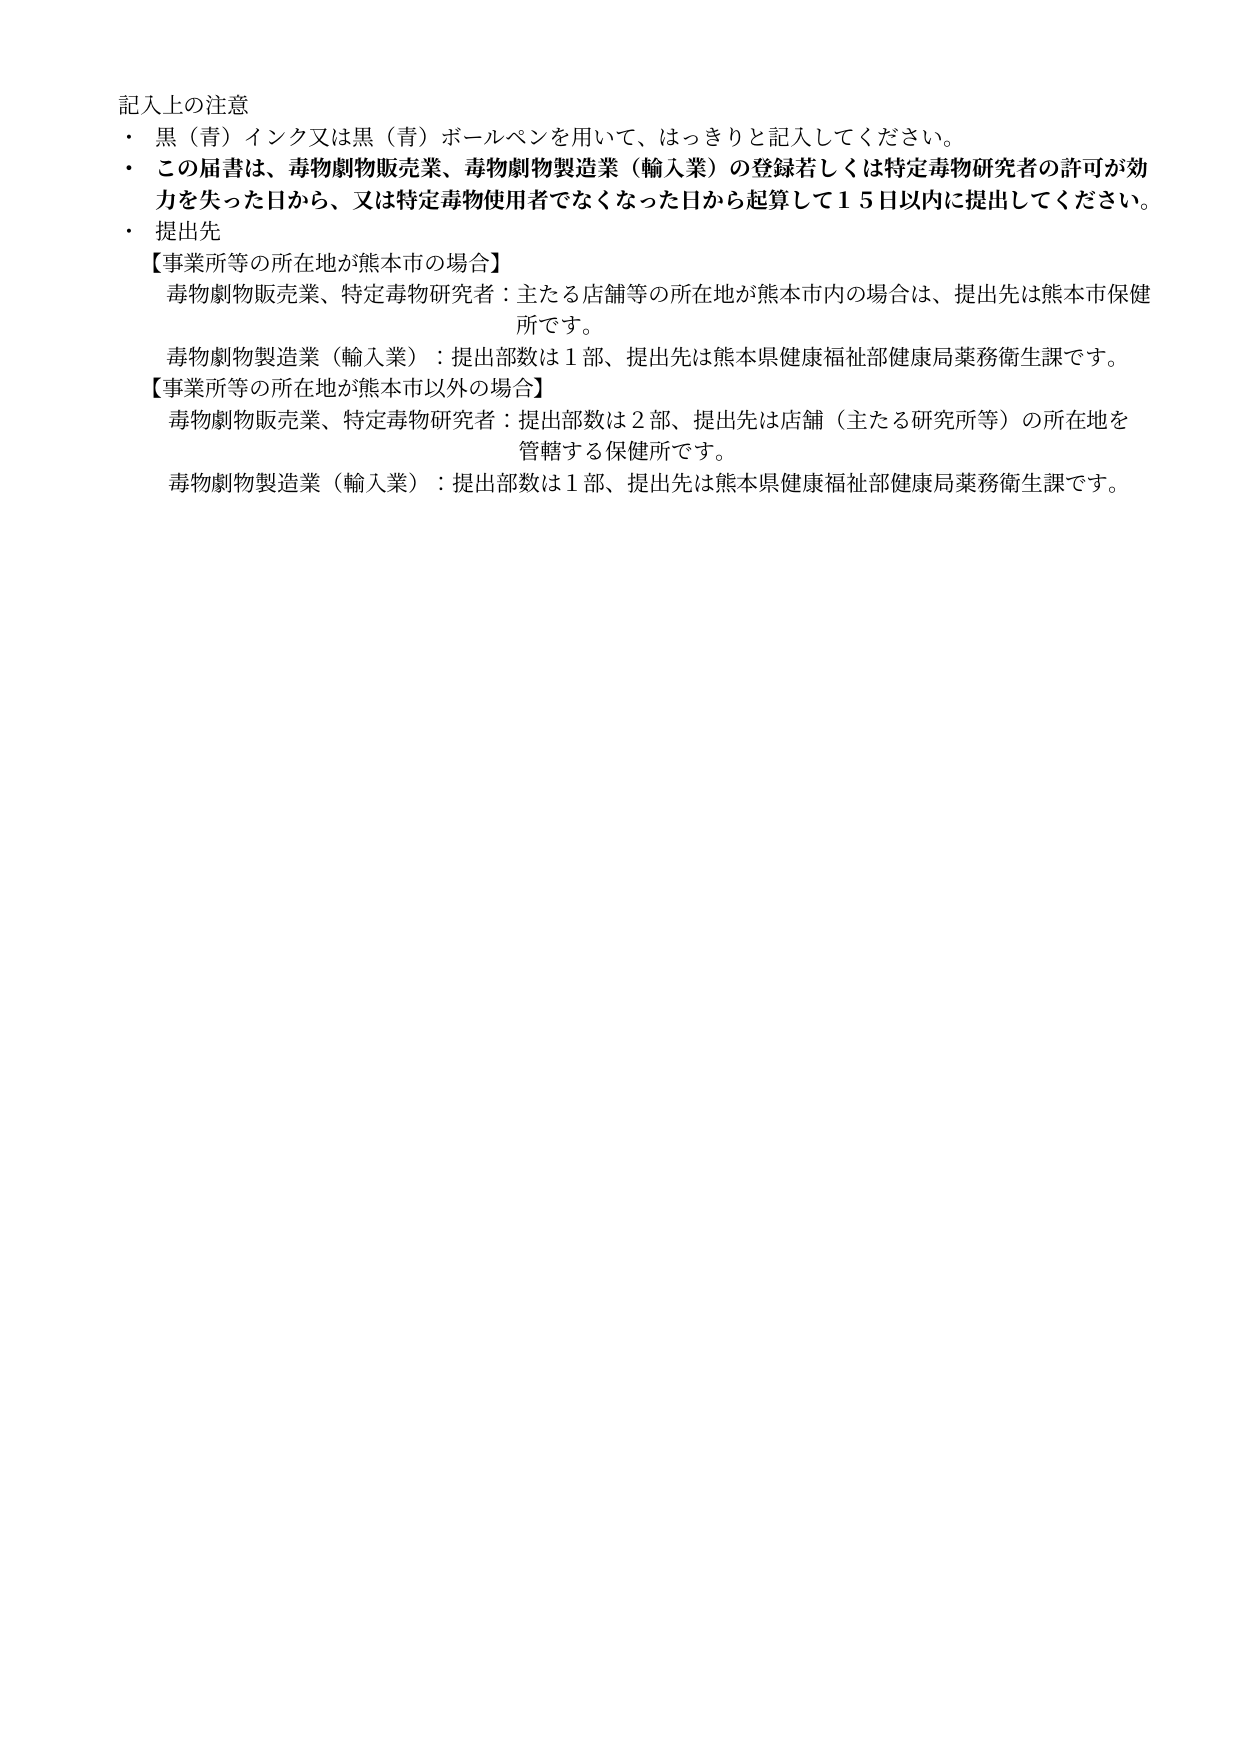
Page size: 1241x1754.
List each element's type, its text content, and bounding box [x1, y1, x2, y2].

text 毒物劇物販売業、特定毒物研究者：主たる店舗等の所在地が熊本市内の場合は、提出先は熊本市保健所です。 [167, 277, 1152, 340]
text 【事業所等の所在地が熊本市以外の場合】 [118, 372, 1152, 403]
list この届書は、毒物劇物販売業、毒物劇物製造業（輸入業）の登録若しくは特定毒物研究者の許可が効力を失った日から、又は特定毒物使用者でなくなった日から起算して１５日以内に提出してください。 [118, 151, 1152, 214]
text 記入上の注意 [118, 88, 1152, 120]
text 毒物劇物製造業（輸入業）：提出部数は１部、提出先は熊本県健康福祉部健康局薬務衛生課です。 [124, 466, 1152, 497]
list 黒（青）インク又は黒（青）ボールペンを用いて、はっきりと記入してください。 [118, 120, 1152, 151]
text 毒物劇物製造業（輸入業）：提出部数は１部、提出先は熊本県健康福祉部健康局薬務衛生課です。 [167, 340, 1152, 372]
text 毒物劇物販売業、特定毒物研究者：提出部数は２部、提出先は店舗（主たる研究所等）の所在地を [124, 403, 1152, 434]
list 提出先 [118, 214, 1152, 246]
text 【事業所等の所在地が熊本市の場合】 [118, 246, 1152, 277]
text 管轄する保健所です。 [124, 434, 1152, 466]
